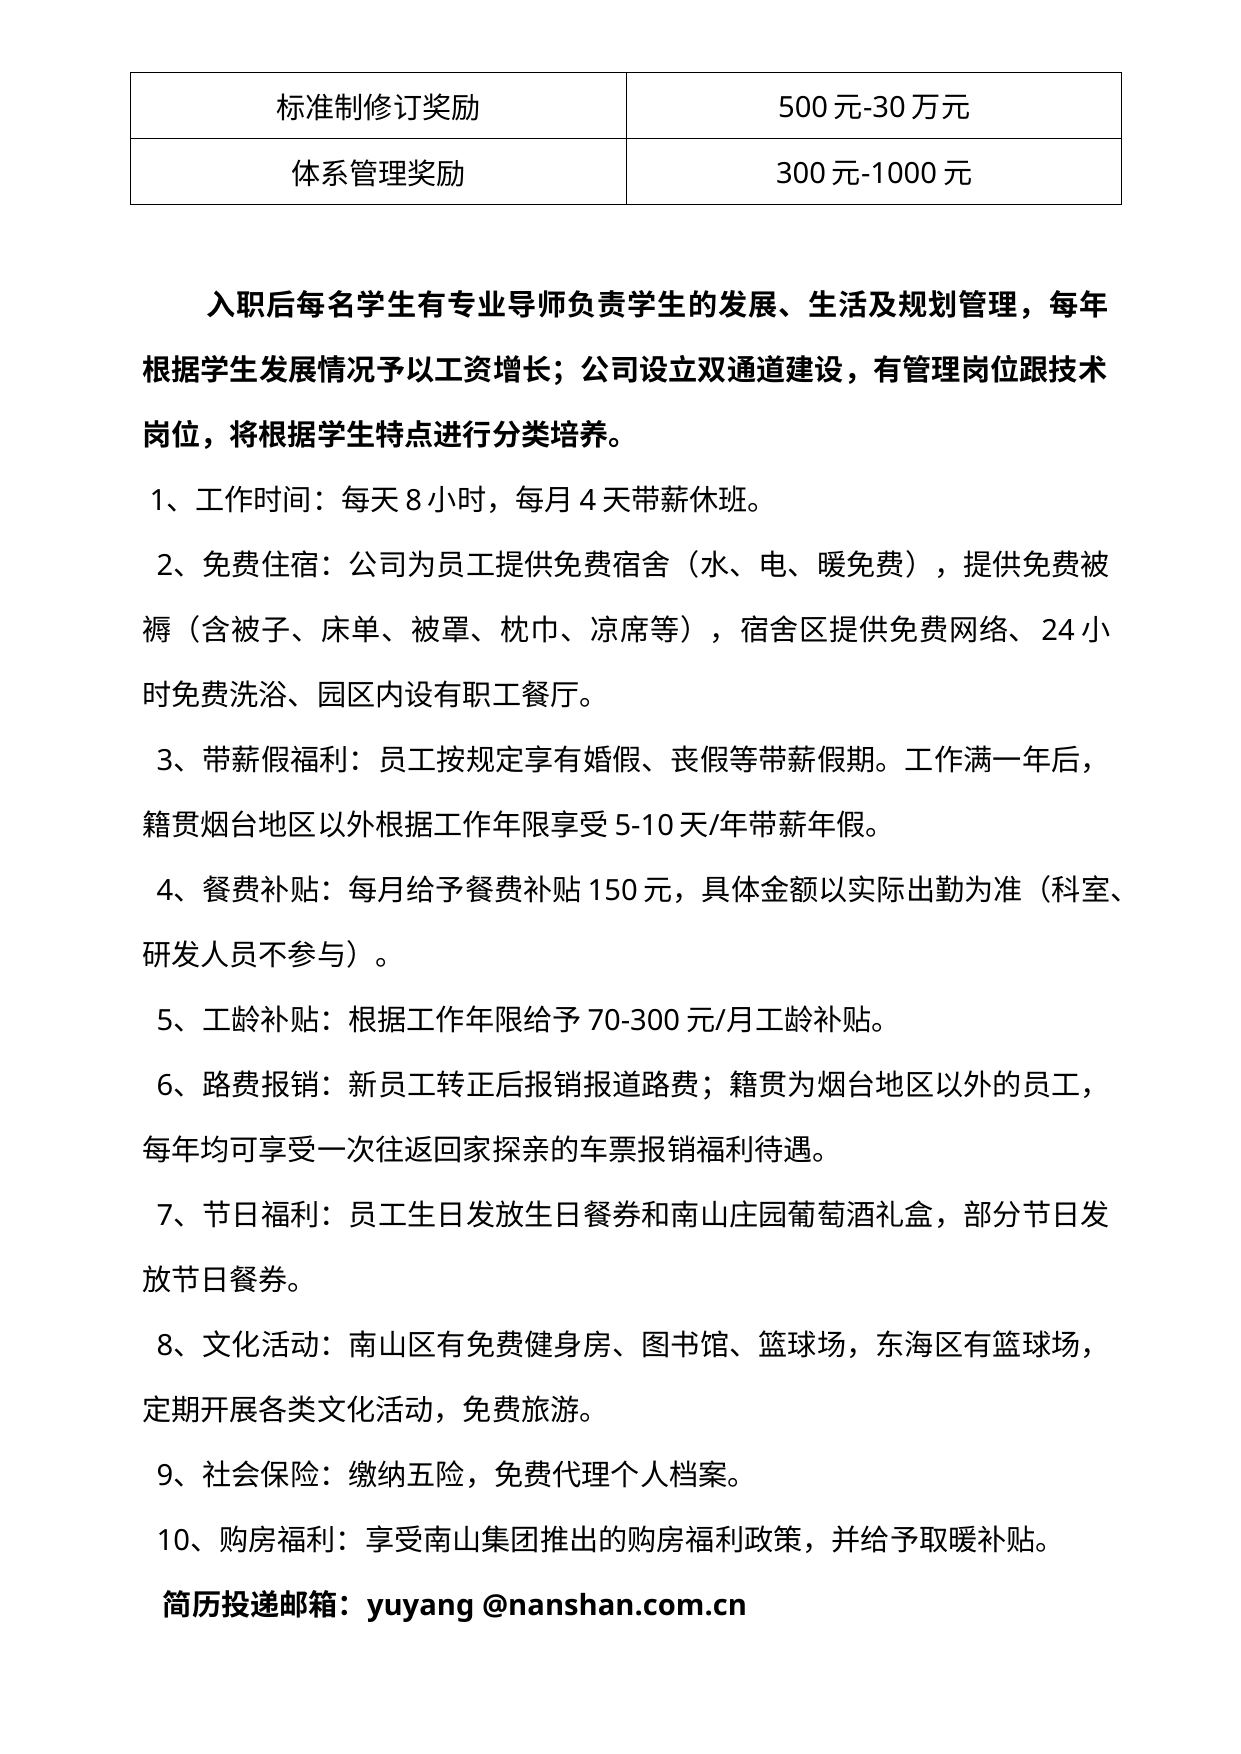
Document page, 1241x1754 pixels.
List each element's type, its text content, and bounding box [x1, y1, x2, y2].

table_cell 标准制修订奖励 [131, 73, 626, 138]
text 6、路费报销：新员工转正后报销报道路费；籍贯为烟台地区以外的员工，每年均可享受一次往返回家探亲的车票报销福利待遇。 [142, 1050, 1110, 1180]
text 3、带薪假福利：员工按规定享有婚假、丧假等带薪假期。工作满一年后，籍贯烟台地区以外根据工作年限享受5-10天/年带薪年假。 [142, 725, 1110, 855]
text 9、社会保险：缴纳五险，免费代理个人档案。 [142, 1440, 1110, 1505]
text 4、餐费补贴：每月给予餐费补贴150元，具体金额以实际出勤为准（科室、研发人员不参与）。 [142, 855, 1110, 985]
text 7、节日福利：员工生日发放生日餐券和南山庄园葡萄酒礼盒，部分节日发放节日餐券。 [142, 1180, 1110, 1310]
table_cell 500元-30万元 [627, 73, 1121, 138]
table_cell 体系管理奖励 [131, 139, 626, 204]
text 2、免费住宿：公司为员工提供免费宿舍（水、电、暖免费），提供免费被褥（含被子、床单、被罩、枕巾、凉席等），宿舍区提供免费网络、24小时免费洗浴、园区内设有职工餐厅。 [142, 530, 1110, 725]
text 入职后每名学生有专业导师负责学生的发展、生活及规划管理，每年根据学生发展情况予以工资增长；公司设立双通道建设，有管理岗位跟技术岗位，将根据学生特点进行分类培养。 [142, 270, 1110, 465]
table_cell 300元-1000元 [627, 139, 1121, 204]
text 1、工作时间：每天8小时，每月4天带薪休班。 [142, 465, 1110, 530]
text 8、文化活动：南山区有免费健身房、图书馆、篮球场，东海区有篮球场，定期开展各类文化活动，免费旅游。 [142, 1310, 1110, 1440]
text 10、购房福利：享受南山集团推出的购房福利政策，并给予取暖补贴。 [142, 1505, 1110, 1570]
text 简历投递邮箱：yuyang @nanshan.com.cn [142, 1570, 1110, 1635]
text 5、工龄补贴：根据工作年限给予70-300元/月工龄补贴。 [142, 985, 1110, 1050]
